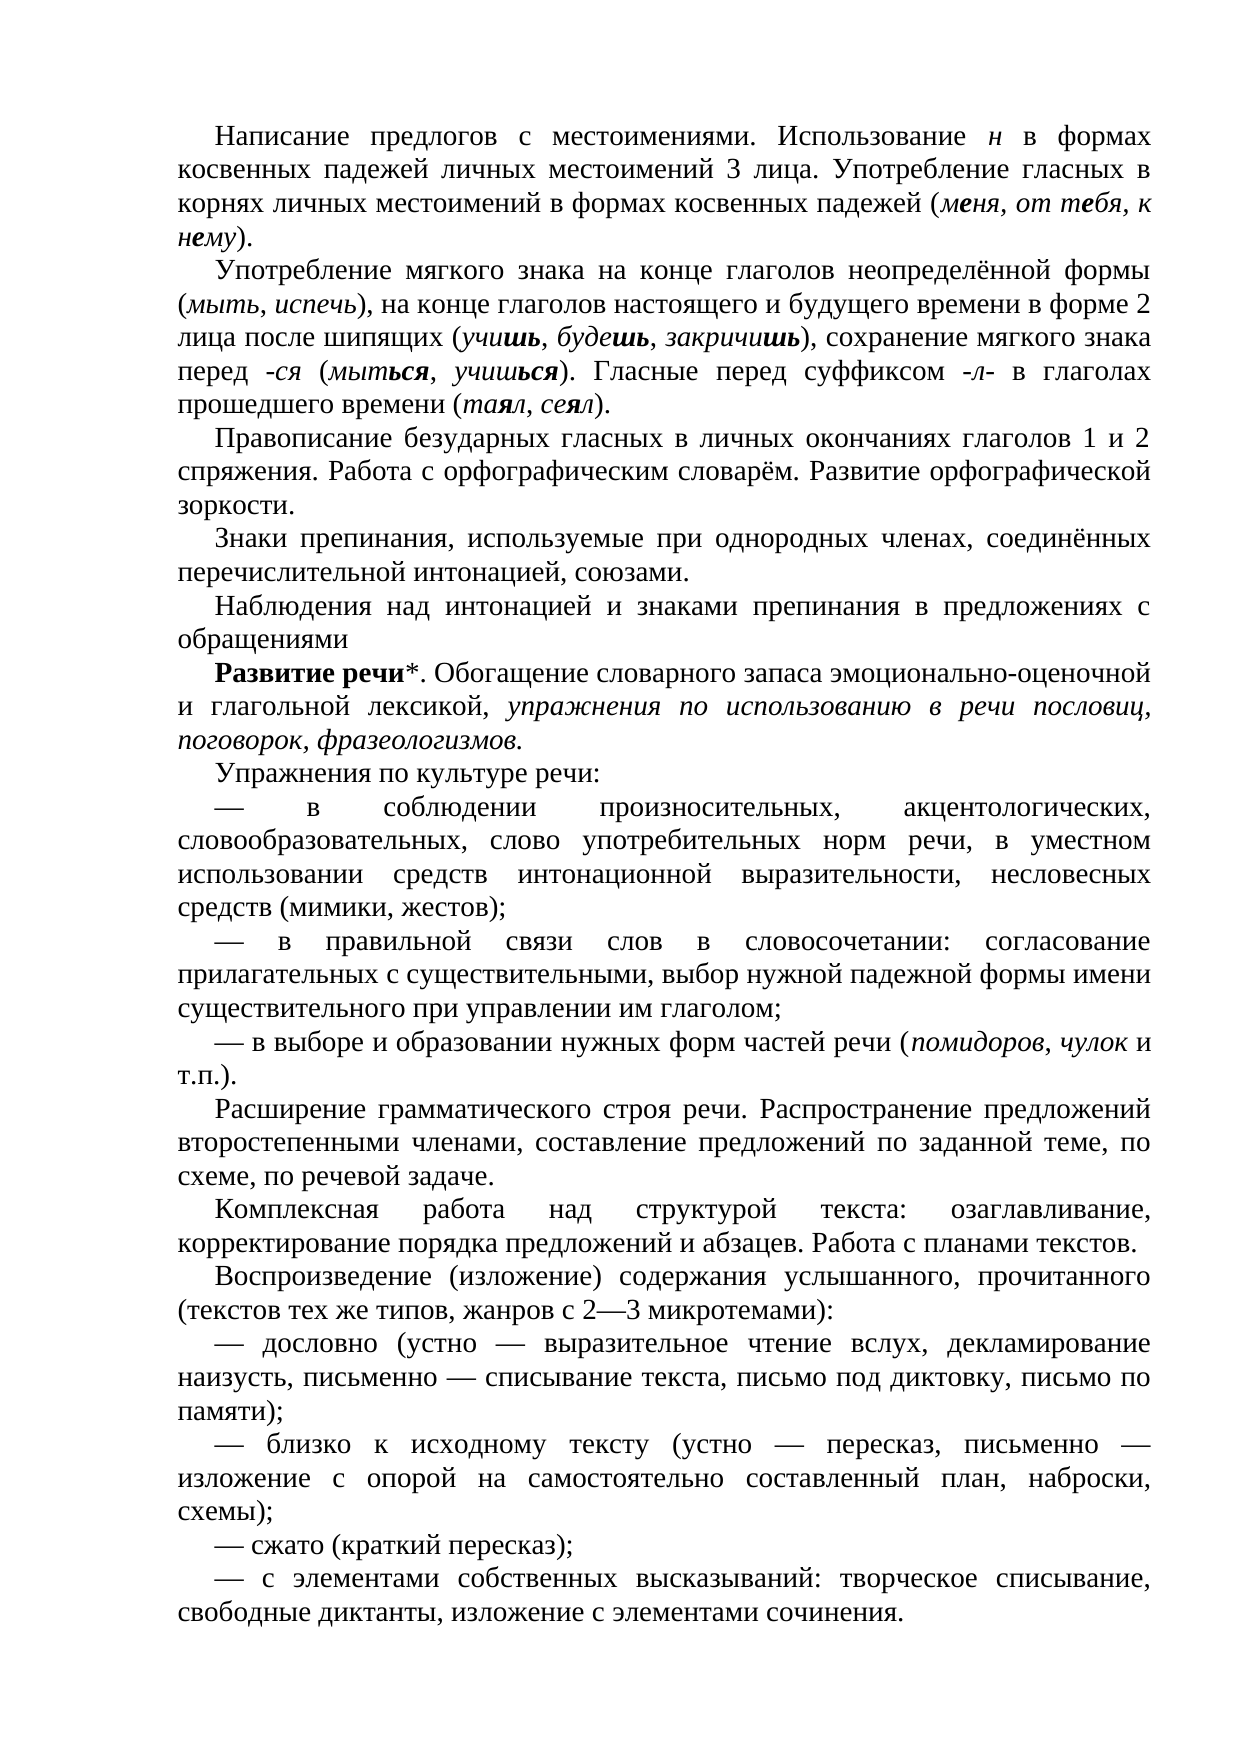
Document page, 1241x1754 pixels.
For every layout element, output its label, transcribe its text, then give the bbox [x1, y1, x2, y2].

text — в правильной связи слов в словосочетании: согласование прилагательных с существительными, выбор нужной падежной формы имени существительного при управлении им глаголом; [177, 923, 1152, 1024]
text Развитие речи*. Обогащение словарного запаса эмоционально-оценочной и глагольной лексикой, упражнения по использованию в речи пословиц, поговорок, фразеологизмов. [177, 655, 1152, 755]
text Воспроизведение (изложение) содержания услышанного, прочитанного (текстов тех же типов, жанров с 2—3 микротемами): [177, 1258, 1152, 1326]
text — дословно (устно — выразительное чтение вслух, декламирование наизусть, письменно — списывание текста, письмо под диктовку, письмо по памяти); [177, 1326, 1152, 1426]
text Комплексная работа над структурой текста: озаглавливание, корректирование порядка предложений и абзацев. Работа с планами текстов. [177, 1191, 1152, 1258]
text — в выборе и образовании нужных форм частей речи (помидоров, чулок и т.п.). [177, 1024, 1152, 1091]
text — сжато (краткий пересказ); [177, 1527, 1152, 1560]
text Знаки препинания, используемые при однородных членах, соединённых перечислительной интонацией, союзами. [177, 521, 1152, 588]
text Правописание безударных гласных в личных окончаниях глаголов 1 и 2 спряжения. Работа с орфографическим словарём. Развитие орфографической зоркости. [177, 420, 1152, 521]
text Наблюдения над интонацией и знаками препинания в предложениях с обращениями [177, 588, 1152, 655]
text Упражнения по культуре речи: [177, 755, 1152, 789]
text — с элементами собственных высказываний: творческое списывание, свободные диктанты, изложение с элементами сочинения. [177, 1560, 1152, 1627]
text Написание предлогов с местоимениями. Использование н в формах косвенных падежей личных местоимений 3 лица. Употребление гласных в корнях личных местоимений в формах косвенных падежей (меня, от тебя, к нему). [177, 118, 1152, 252]
text — в соблюдении произносительных, акцентологических, словообразовательных, слово употребительных норм речи, в уместном использовании средств интонационной выразительности, несловесных средств (мимики, жестов); [177, 789, 1152, 923]
text Употребление мягкого знака на конце глаголов неопределённой формы (мыть, испечь), на конце глаголов настоящего и будущего времени в форме 2 лица после шипящих (учишь, будешь, закричишь), сохранение мягкого знака перед -ся (мыться, учишься). Гласные перед суффиксом -л- в глаголах прошедшего времени (таял, сеял). [177, 252, 1152, 420]
text — близко к исходному тексту (устно — пересказ, письменно — изложение с опорой на самостоятельно составленный план, наброски, схемы); [177, 1426, 1152, 1527]
text Расширение грамматического строя речи. Распространение предложений второстепенными членами, составление предложений по заданной теме, по схеме, по речевой задаче. [177, 1091, 1152, 1191]
